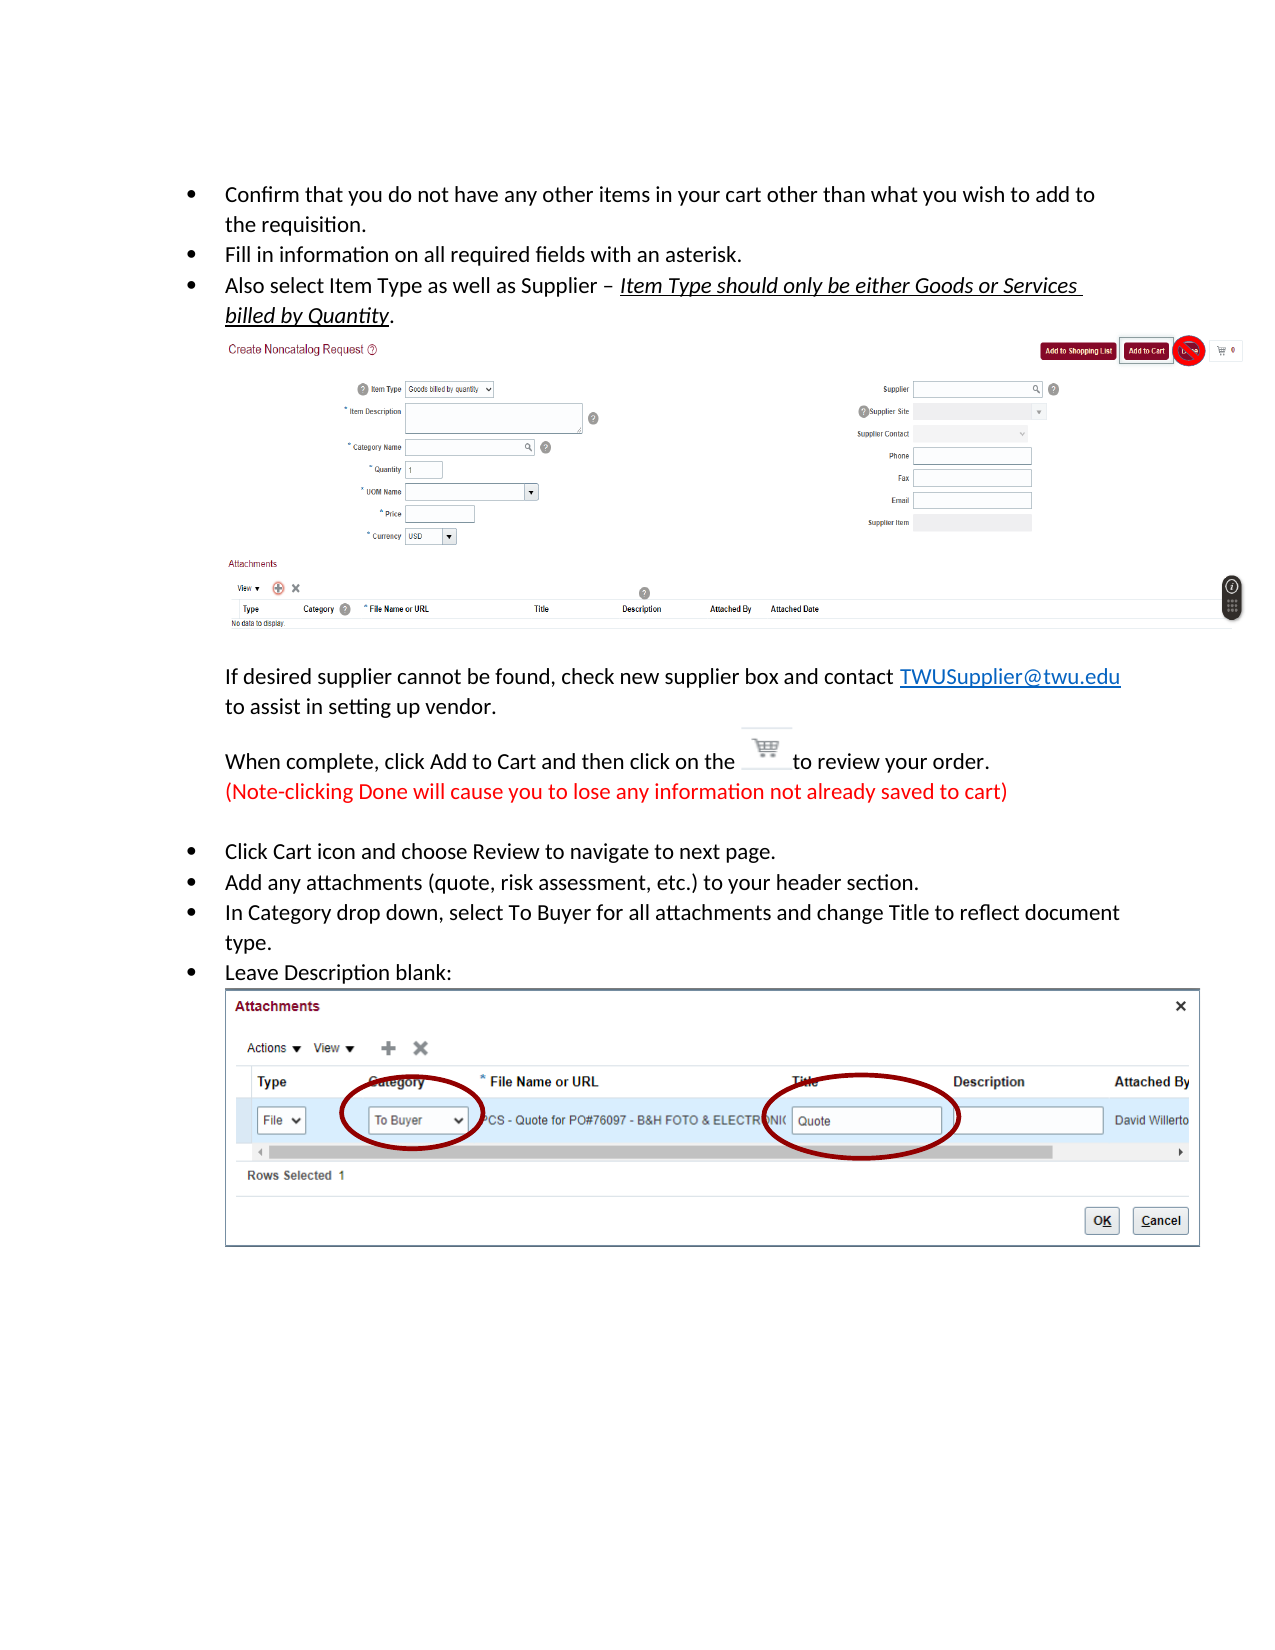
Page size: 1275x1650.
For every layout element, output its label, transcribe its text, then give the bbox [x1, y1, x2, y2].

list (Note-clicking Done will cause you to lose any information not already saved to cart) [225, 777, 1125, 805]
list Also select Item Type as well as Supplier – Item Type should only be either Goods or Services billed by Quantity. [187, 271, 1125, 329]
list Click Cart icon and choose Review to navigate to next page. [187, 837, 1125, 866]
list Leave Description blank: [187, 958, 1125, 986]
picture [225, 988, 1200, 1247]
list If desired supplier cannot be found, check new supplier box and contact TWUSupplier@twu.edu to assist in setting up vendor. [225, 662, 1125, 720]
list Fill in information on all required fields with an asterisk. [187, 241, 1125, 269]
list When complete, click Add to Cart and then click on the to review your order. [225, 722, 1125, 775]
list In Category drop down, select To Buyer for all attachments and change Title to reflect document type. [187, 898, 1125, 956]
picture [741, 722, 793, 770]
list Confirm that you do not have any other items in your cart other than what you wish to add to the requisition. [187, 180, 1125, 238]
picture [225, 331, 1249, 630]
list Add any attachments (quote, risk assessment, etc.) to your header section. [187, 868, 1125, 896]
